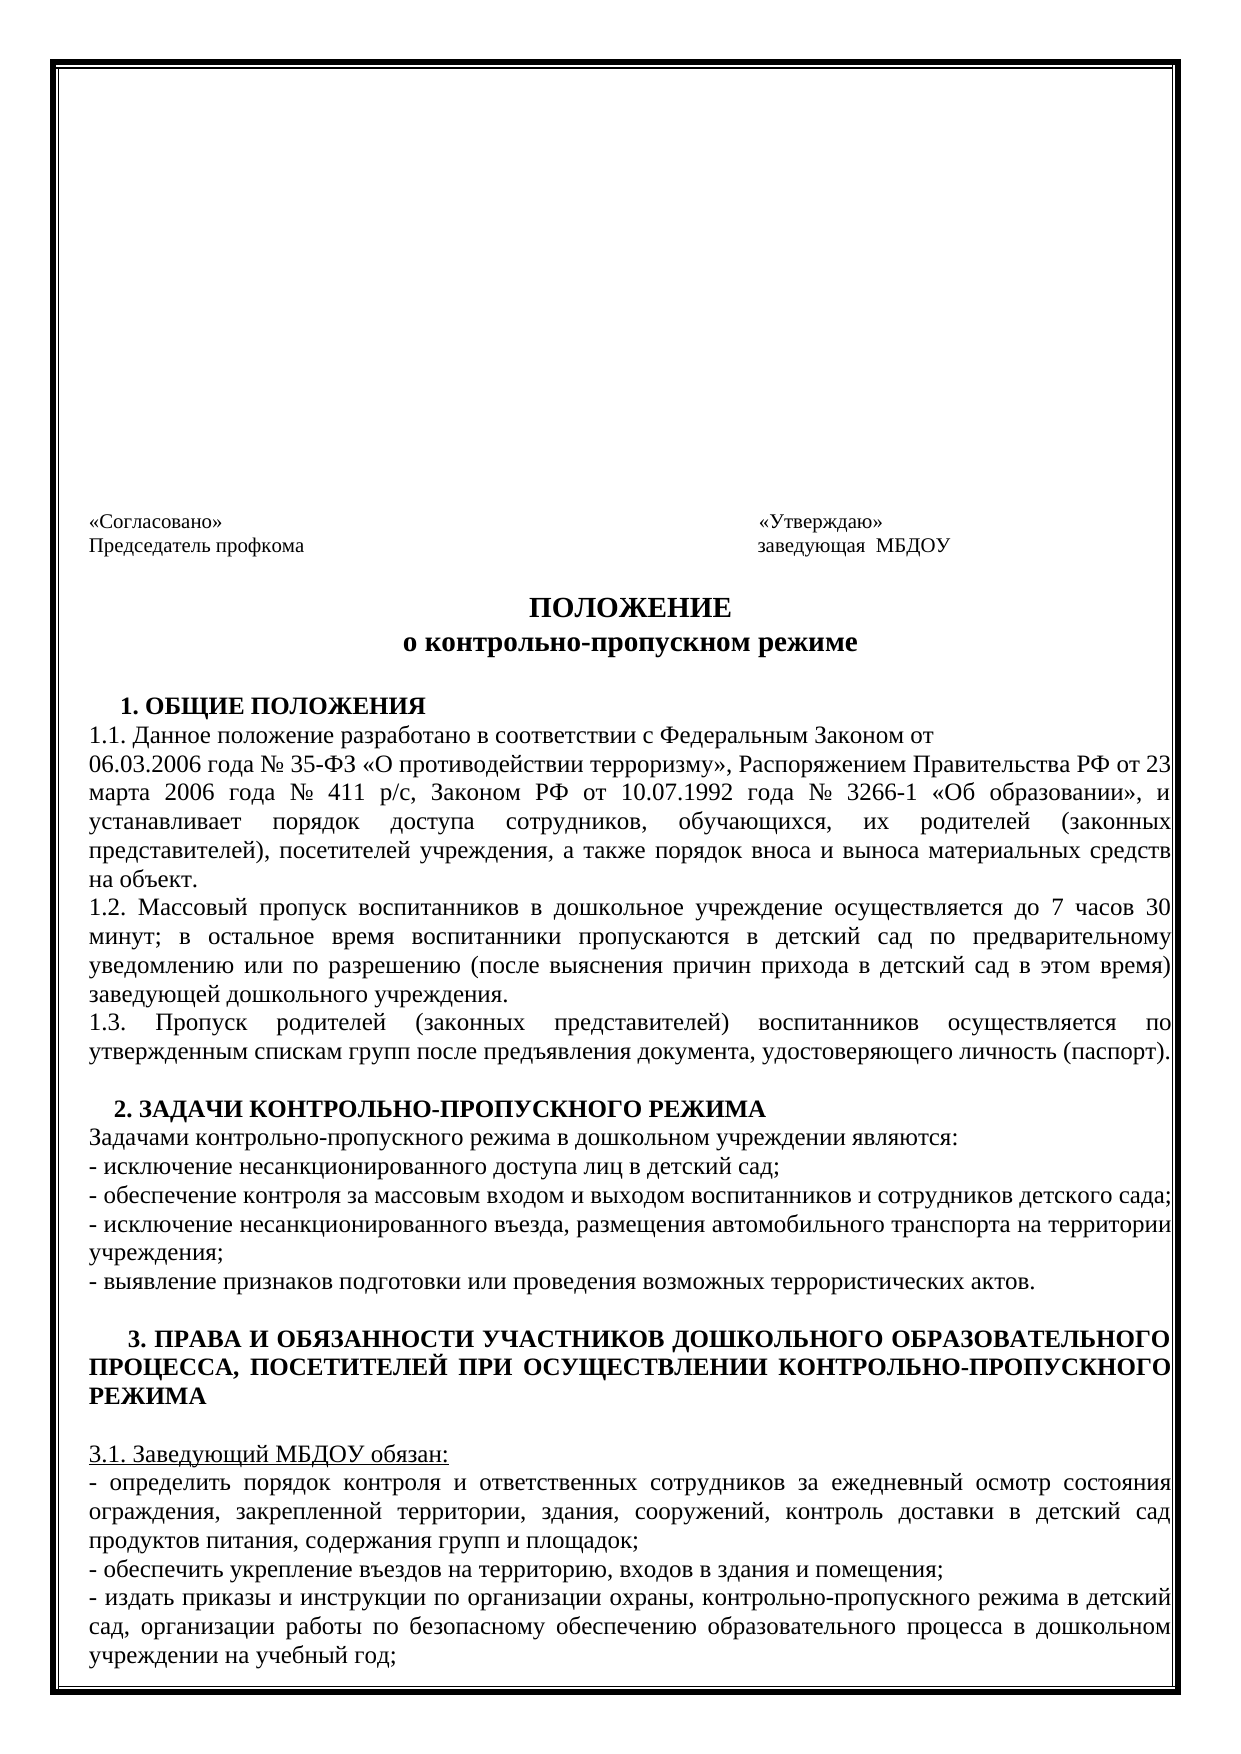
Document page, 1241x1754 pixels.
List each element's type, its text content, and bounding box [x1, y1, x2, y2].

text - исключение несанкционированного въезда, размещения автомобильного транспорта на территории учреждения; [89, 1209, 1172, 1266]
text 1.3. Пропуск родителей (законных представителей) воспитанников осуществляется по утвержденным спискам групп после предъявления документа, удостоверяющего личность (паспорт). [89, 1007, 1172, 1065]
text ПОЛОЖЕНИЕ [89, 591, 1172, 624]
text 3. ПРАВА И ОБЯЗАННОСТИ УЧАСТНИКОВ ДОШКОЛЬНОГО ОБРАЗОВАТЕЛЬНОГО ПРОЦЕССА, ПОСЕТИТЕЛЕЙ ПРИ ОСУЩЕСТВЛЕНИИ КОНТРОЛЬНО-ПРОПУСКНОГО РЕЖИМА [89, 1324, 1172, 1410]
text - определить порядок контроля и ответственных сотрудников за ежедневный осмотр состояния ограждения, закрепленной территории, здания, сооружений, контроль доставки в детский сад продуктов питания, содержания групп и площадок; [89, 1467, 1172, 1554]
text - обеспечение контроля за массовым входом и выходом воспитанников и сотрудников детского сада; [89, 1180, 1172, 1209]
text 1. ОБЩИЕ ПОЛОЖЕНИЯ [89, 691, 1172, 720]
text 1.2. Массовый пропуск воспитанников в дошкольное учреждение осуществляется до 7 часов 30 минут; в остальное время воспитанники пропускаются в детский сад по предварительному уведомлению или по разрешению (после выяснения причин прихода в детский сад в этом время) заведующей дошкольного учреждения. [89, 892, 1172, 1007]
text 06.03.2006 года № 35-ФЗ «О противодействии терроризму», Распоряжением Правительства РФ от 23 марта 2006 года № 411 р/с, Законом РФ от 10.07.1992 года № 3266-1 «Об образовании», и устанавливает порядок доступа сотрудников, обучающихся, их родителей (законных представителей), посетителей учреждения, а также порядок вноса и выноса материальных средств на объект. [89, 749, 1172, 892]
text 1.1. Данное положение разработано в соответствии с Федеральным Законом от [89, 720, 1172, 749]
text Задачами контрольно-пропускного режима в дошкольном учреждении являются: [89, 1122, 1172, 1151]
text 3.1. Заведующий МБДОУ обязан: [89, 1439, 1172, 1467]
text о контрольно-пропускном режиме [89, 624, 1172, 658]
text - исключение несанкционированного доступа лиц в детский сад; [89, 1151, 1172, 1180]
text - выявление признаков подготовки или проведения возможных террористических актов. [89, 1266, 1172, 1295]
text - издать приказы и инструкции по организации охраны, контрольно-пропускного режима в детский сад, организации работы по безопасному обеспечению образовательного процесса в дошкольном учреждении на учебный год; [89, 1582, 1172, 1669]
text «Согласовано» «Утверждаю» [89, 509, 1172, 533]
text 2. ЗАДАЧИ КОНТРОЛЬНО-ПРОПУСКНОГО РЕЖИМА [89, 1094, 1172, 1122]
text Председатель профкома заведующая МБДОУ [89, 533, 1172, 557]
text - обеспечить укрепление въездов на территорию, входов в здания и помещения; [89, 1554, 1172, 1582]
